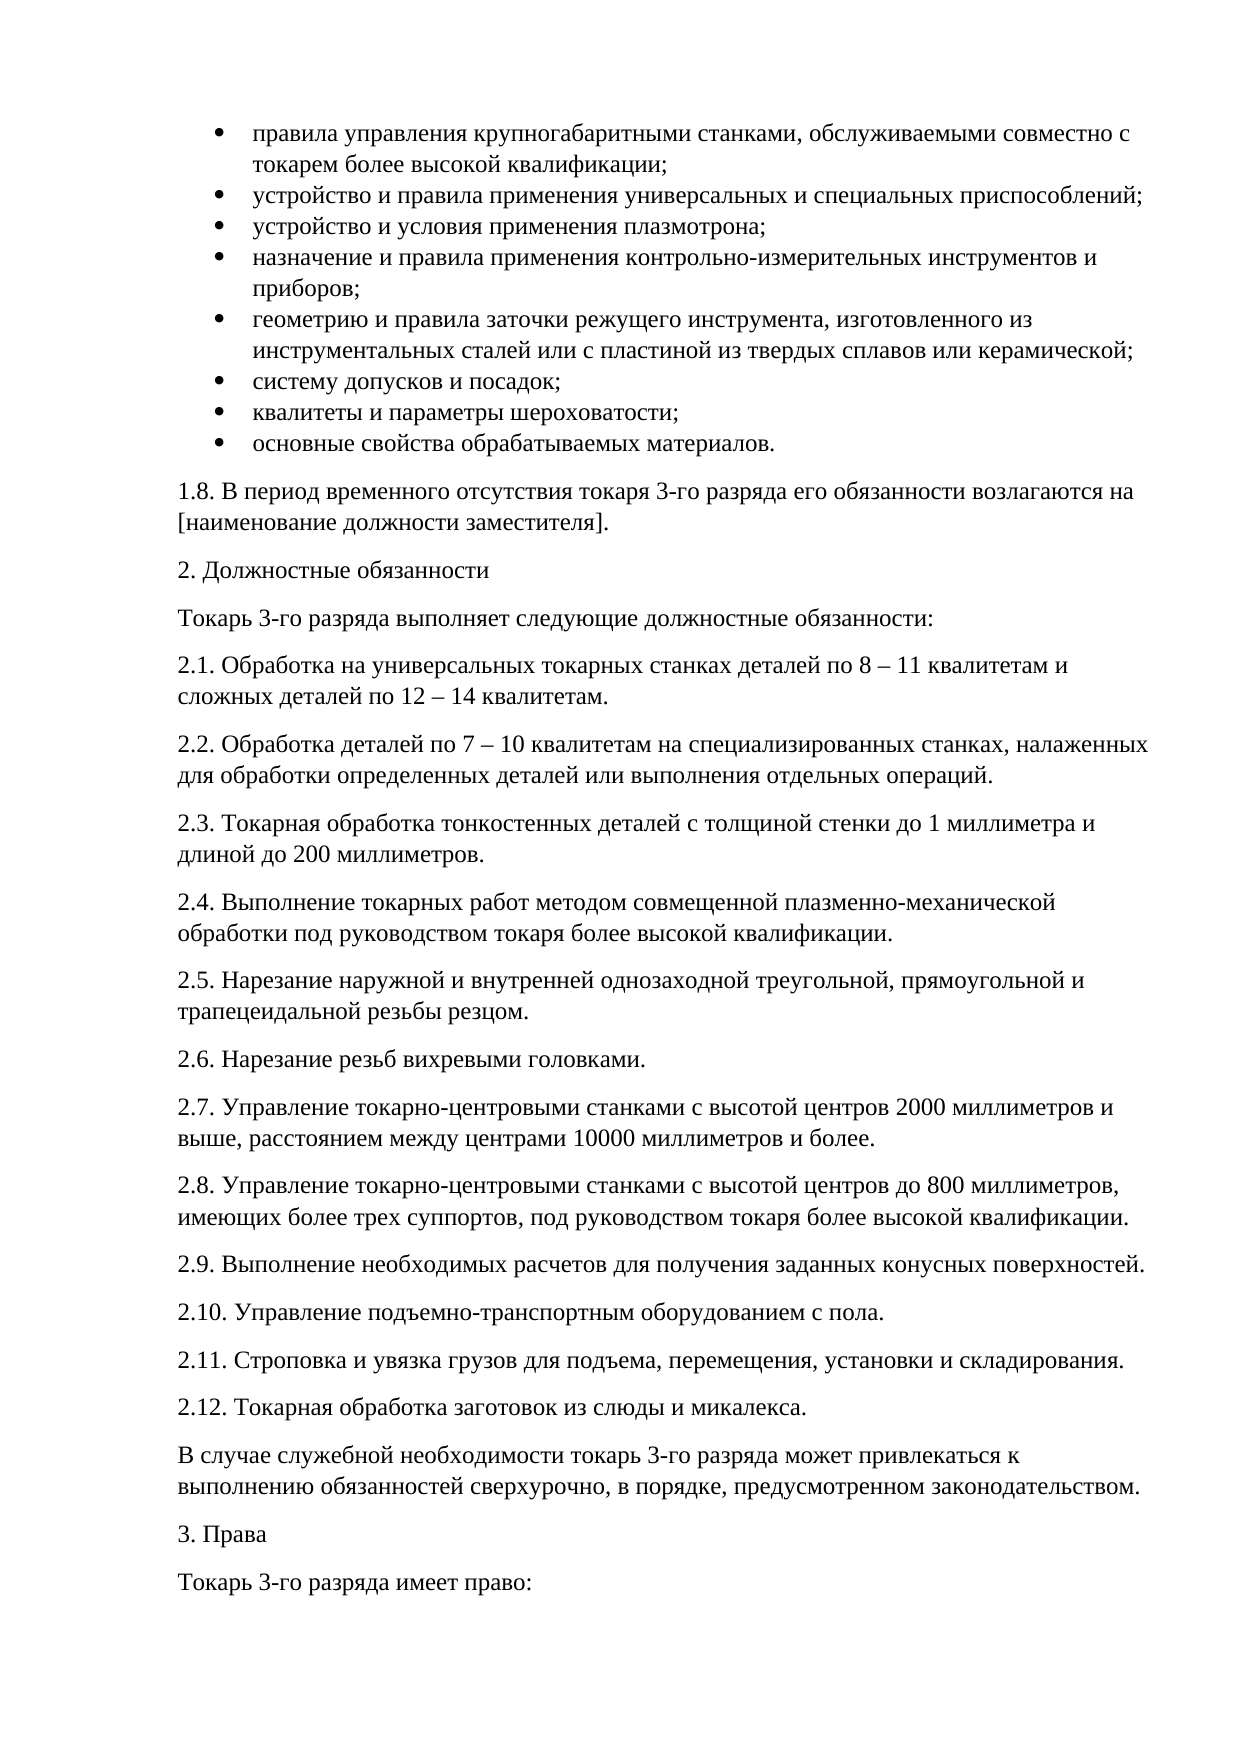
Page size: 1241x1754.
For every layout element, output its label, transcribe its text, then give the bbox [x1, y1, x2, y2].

text 2.7. Управление токарно-центровыми станками с высотой центров 2000 миллиметров и выше, расстоянием между центрами 10000 миллиметров и более. [177, 1092, 1152, 1152]
text 2.6. Нарезание резьб вихревыми головками. [177, 1044, 1152, 1073]
text 2.12. Токарная обработка заготовок из слюды и микалекса. [177, 1392, 1152, 1421]
text Токарь 3-го разряда имеет право: [177, 1567, 1152, 1595]
list назначение и правила применения контрольно-измерительных инструментов и приборов; [215, 242, 1152, 302]
list устройство и правила применения универсальных и специальных приспособлений; [215, 180, 1152, 209]
text 2.3. Токарная обработка тонкостенных деталей с толщиной стенки до 1 миллиметра и длиной до 200 миллиметров. [177, 808, 1152, 868]
list систему допусков и посадок; [215, 366, 1152, 395]
list геометрию и правила заточки режущего инструмента, изготовленного из инструментальных сталей или с пластиной из твердых сплавов или керамической; [215, 304, 1152, 364]
text 2.9. Выполнение необходимых расчетов для получения заданных конусных поверхностей. [177, 1249, 1152, 1278]
text 2. Должностные обязанности [177, 555, 1152, 584]
list основные свойства обрабатываемых материалов. [215, 428, 1152, 457]
text В случае служебной необходимости токарь 3-го разряда может привлекаться к выполнению обязанностей сверхурочно, в порядке, предусмотренном законодательством. [177, 1440, 1152, 1500]
text 2.11. Строповка и увязка грузов для подъема, перемещения, установки и складирования. [177, 1345, 1152, 1373]
text 2.10. Управление подъемно-транспортным оборудованием с пола. [177, 1297, 1152, 1326]
text 2.1. Обработка на универсальных токарных станках деталей по 8 – 11 квалитетам и сложных деталей по 12 – 14 квалитетам. [177, 650, 1152, 710]
text 2.4. Выполнение токарных работ методом совмещенной плазменно-механической обработки под руководством токаря более высокой квалификации. [177, 887, 1152, 946]
text 2.2. Обработка деталей по 7 – 10 квалитетам на специализированных станках, налаженных для обработки определенных деталей или выполнения отдельных операций. [177, 729, 1152, 789]
text 3. Права [177, 1519, 1152, 1548]
text 1.8. В период временного отсутствия токаря 3-го разряда его обязанности возлагаются на [наименование должности заместителя]. [177, 476, 1152, 536]
text 2.5. Нарезание наружной и внутренней однозаходной треугольной, прямоугольной и трапецеидальной резьбы резцом. [177, 965, 1152, 1025]
text 2.8. Управление токарно-центровыми станками с высотой центров до 800 миллиметров, имеющих более трех суппортов, под руководством токаря более высокой квалификации. [177, 1171, 1152, 1230]
list квалитеты и параметры шероховатости; [215, 397, 1152, 426]
list устройство и условия применения плазмотрона; [215, 211, 1152, 240]
text Токарь 3-го разряда выполняет следующие должностные обязанности: [177, 603, 1152, 631]
list правила управления крупногабаритными станками, обслуживаемыми совместно с токарем более высокой квалификации; [215, 118, 1152, 178]
